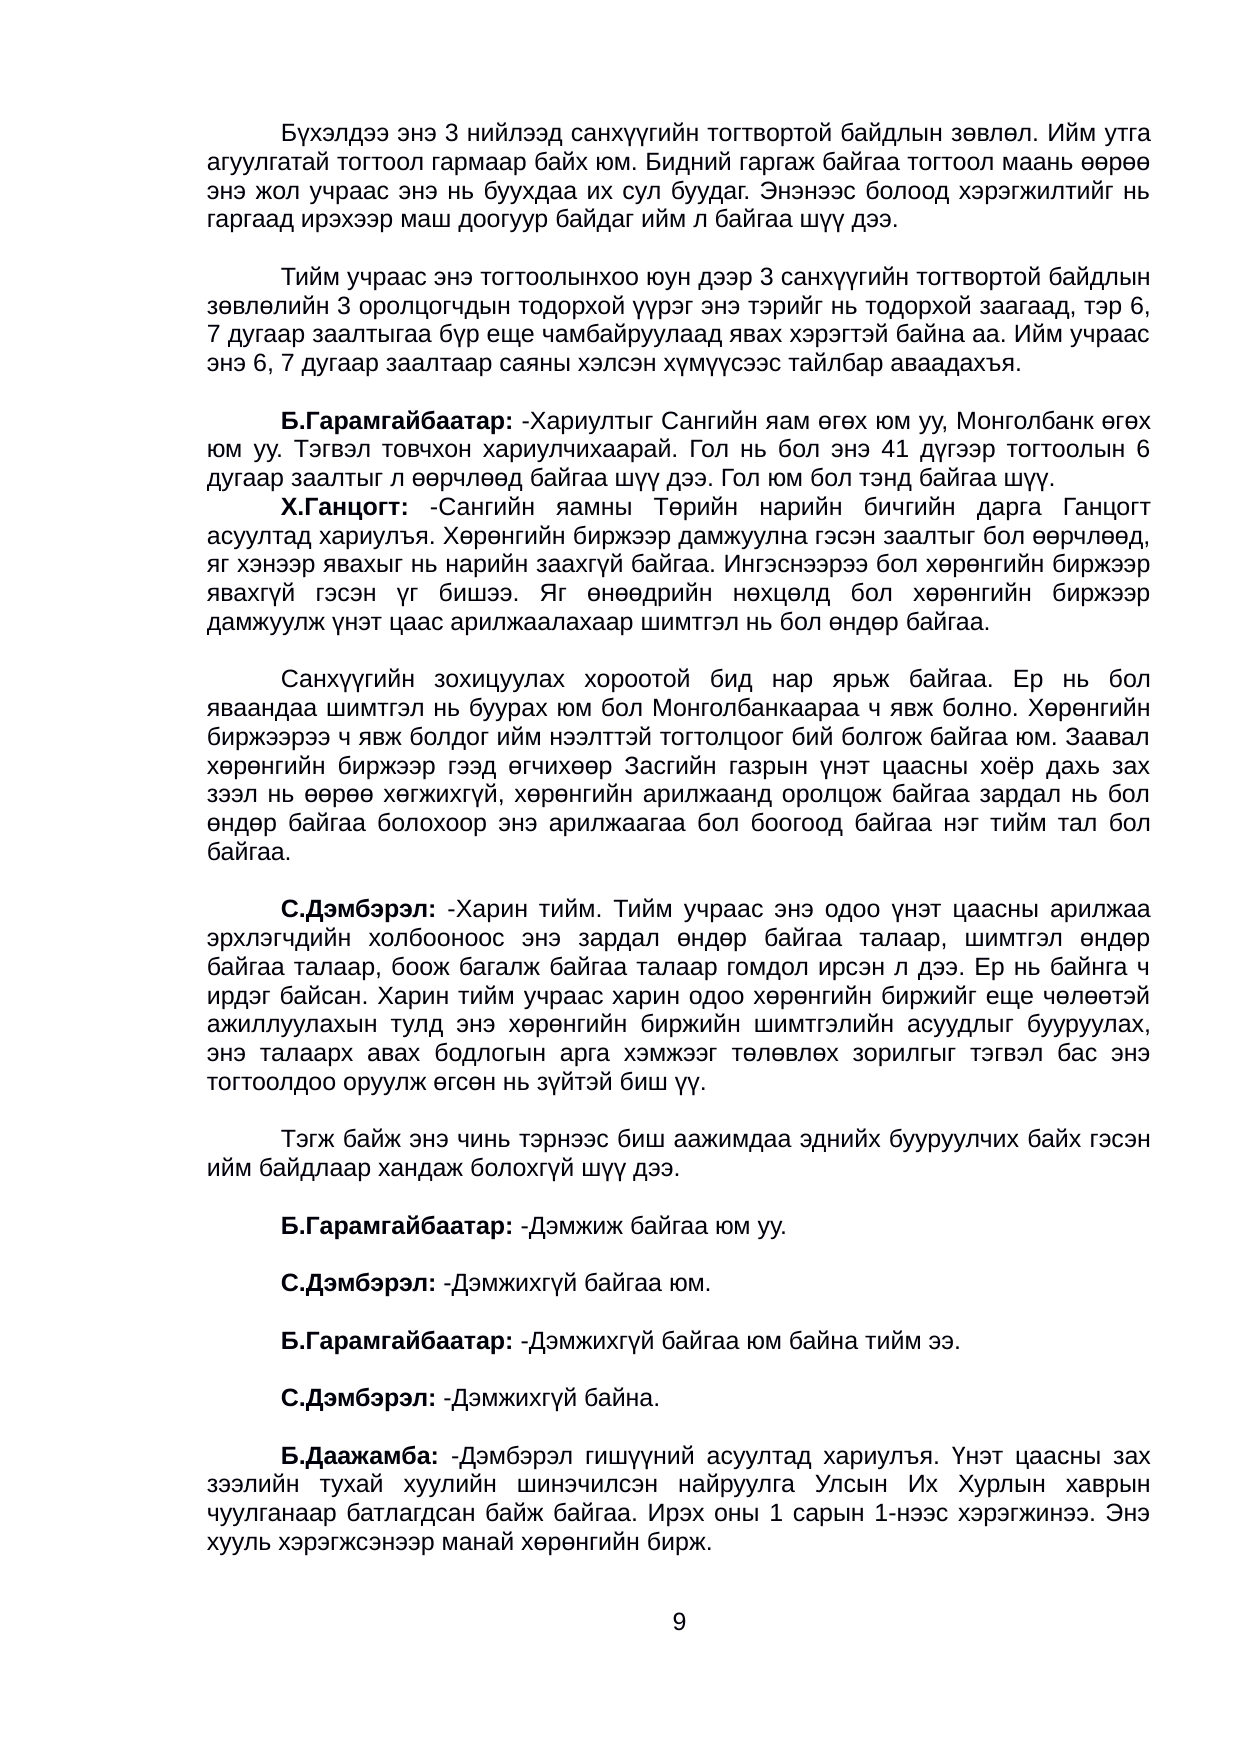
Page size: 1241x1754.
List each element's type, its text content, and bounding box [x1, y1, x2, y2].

text Санхүүгийн зохицуулах хороотой бид нар ярьж байгаа. Ер нь бол яваандаа шимтгэл нь буурах юм бол Монголбанкаараа ч явж болно. Хөрөнгийн биржээрээ ч явж болдог ийм нээлттэй тогтолцоог бий болгож байгаа юм. Заавал хөрөнгийн биржээр гээд өгчихөөр Засгийн газрын үнэт цаасны хоёр дахь зах зээл нь өөрөө хөгжихгүй, хөрөнгийн арилжаанд оролцож байгаа зардал нь бол өндөр байгаа болохоор энэ арилжаагаа бол боогоод байгаа нэг тийм тал бол байгаа. [207, 664, 1152, 866]
text С.Дэмбэрэл: -Дэмжихгүй байгаа юм. [207, 1268, 1152, 1297]
text С.Дэмбэрэл: -Харин тийм. Тийм учраас энэ одоо үнэт цаасны арилжаа эрхлэгчдийн холбооноос энэ зардал өндөр байгаа талаар, шимтгэл өндөр байгаа талаар, боож багалж байгаа талаар гомдол ирсэн л дээ. Ер нь байнга ч ирдэг байсан. Харин тийм учраас харин одоо хөрөнгийн биржийг еще чөлөөтэй ажиллуулахын тулд энэ хөрөнгийн биржийн шимтгэлийн асуудлыг бууруулах, энэ талаарх авах бодлогын арга хэмжээг төлөвлөх зорилгыг тэгвэл бас энэ тогтоолдоо оруулж өгсөн нь зүйтэй биш үү. [207, 894, 1152, 1096]
text Бүхэлдээ энэ 3 нийлээд санхүүгийн тогтвортой байдлын зөвлөл. Ийм утга агуулгатай тогтоол гармаар байх юм. Бидний гаргаж байгаа тогтоол маань өөрөө энэ жол учраас энэ нь буухдаа их сул буудаг. Энэнээс болоод хэрэгжилтийг нь гаргаад ирэхээр маш доогуур байдаг ийм л байгаа шүү дээ. [207, 118, 1152, 233]
text Б.Гарамгайбаатар: -Хариултыг Сангийн яам өгөх юм уу, Монголбанк өгөх юм уу. Тэгвэл товчхон хариулчихаарай. Гол нь бол энэ 41 дүгээр тогтоолын 6 дугаар заалтыг л өөрчлөөд байгаа шүү дээ. Гол юм бол тэнд байгаа шүү. [207, 406, 1152, 492]
text Б.Гарамгайбаатар: -Дэмжиж байгаа юм уу. [207, 1211, 1152, 1239]
text Тэгж байж энэ чинь тэрнээс биш аажимдаа эднийх бууруулчих байх гэсэн ийм байдлаар хандаж болохгүй шүү дээ. [207, 1124, 1152, 1182]
text Тийм учраас энэ тогтоолынхоо юун дээр 3 санхүүгийн тогтвортой байдлын зөвлөлийн 3 оролцогчдын тодорхой үүрэг энэ тэрийг нь тодорхой заагаад, тэр 6, 7 дугаар заалтыгаа бүр еще чамбайруулаад явах хэрэгтэй байна аа. Ийм учраас энэ 6, 7 дугаар заалтаар саяны хэлсэн хүмүүсээс тайлбар аваадахъя. [207, 262, 1152, 377]
text Б.Гарамгайбаатар: -Дэмжихгүй байгаа юм байна тийм ээ. [207, 1326, 1152, 1354]
text С.Дэмбэрэл: -Дэмжихгүй байна. [207, 1383, 1152, 1412]
text Х.Ганцогт: -Сангийн яамны Төрийн нарийн бичгийн дарга Ганцогт асуултад хариулъя. Хөрөнгийн биржээр дамжуулна гэсэн заалтыг бол өөрчлөөд, яг хэнээр явахыг нь нарийн заахгүй байгаа. Ингэснээрээ бол хөрөнгийн биржээр явахгүй гэсэн үг бишээ. Яг өнөөдрийн нөхцөлд бол хөрөнгийн биржээр дамжуулж үнэт цаас арилжаалахаар шимтгэл нь бол өндөр байгаа. [207, 492, 1152, 636]
text Б.Даажамба: -Дэмбэрэл гишүүний асуултад хариулъя. Үнэт цаасны зах зээлийн тухай хуулийн шинэчилсэн найруулга Улсын Их Хурлын хаврын чуулганаар батлагдсан байж байгаа. Ирэх оны 1 сарын 1-нээс хэрэгжинээ. Энэ хууль хэрэгжсэнээр манай хөрөнгийн бирж. [207, 1441, 1152, 1556]
